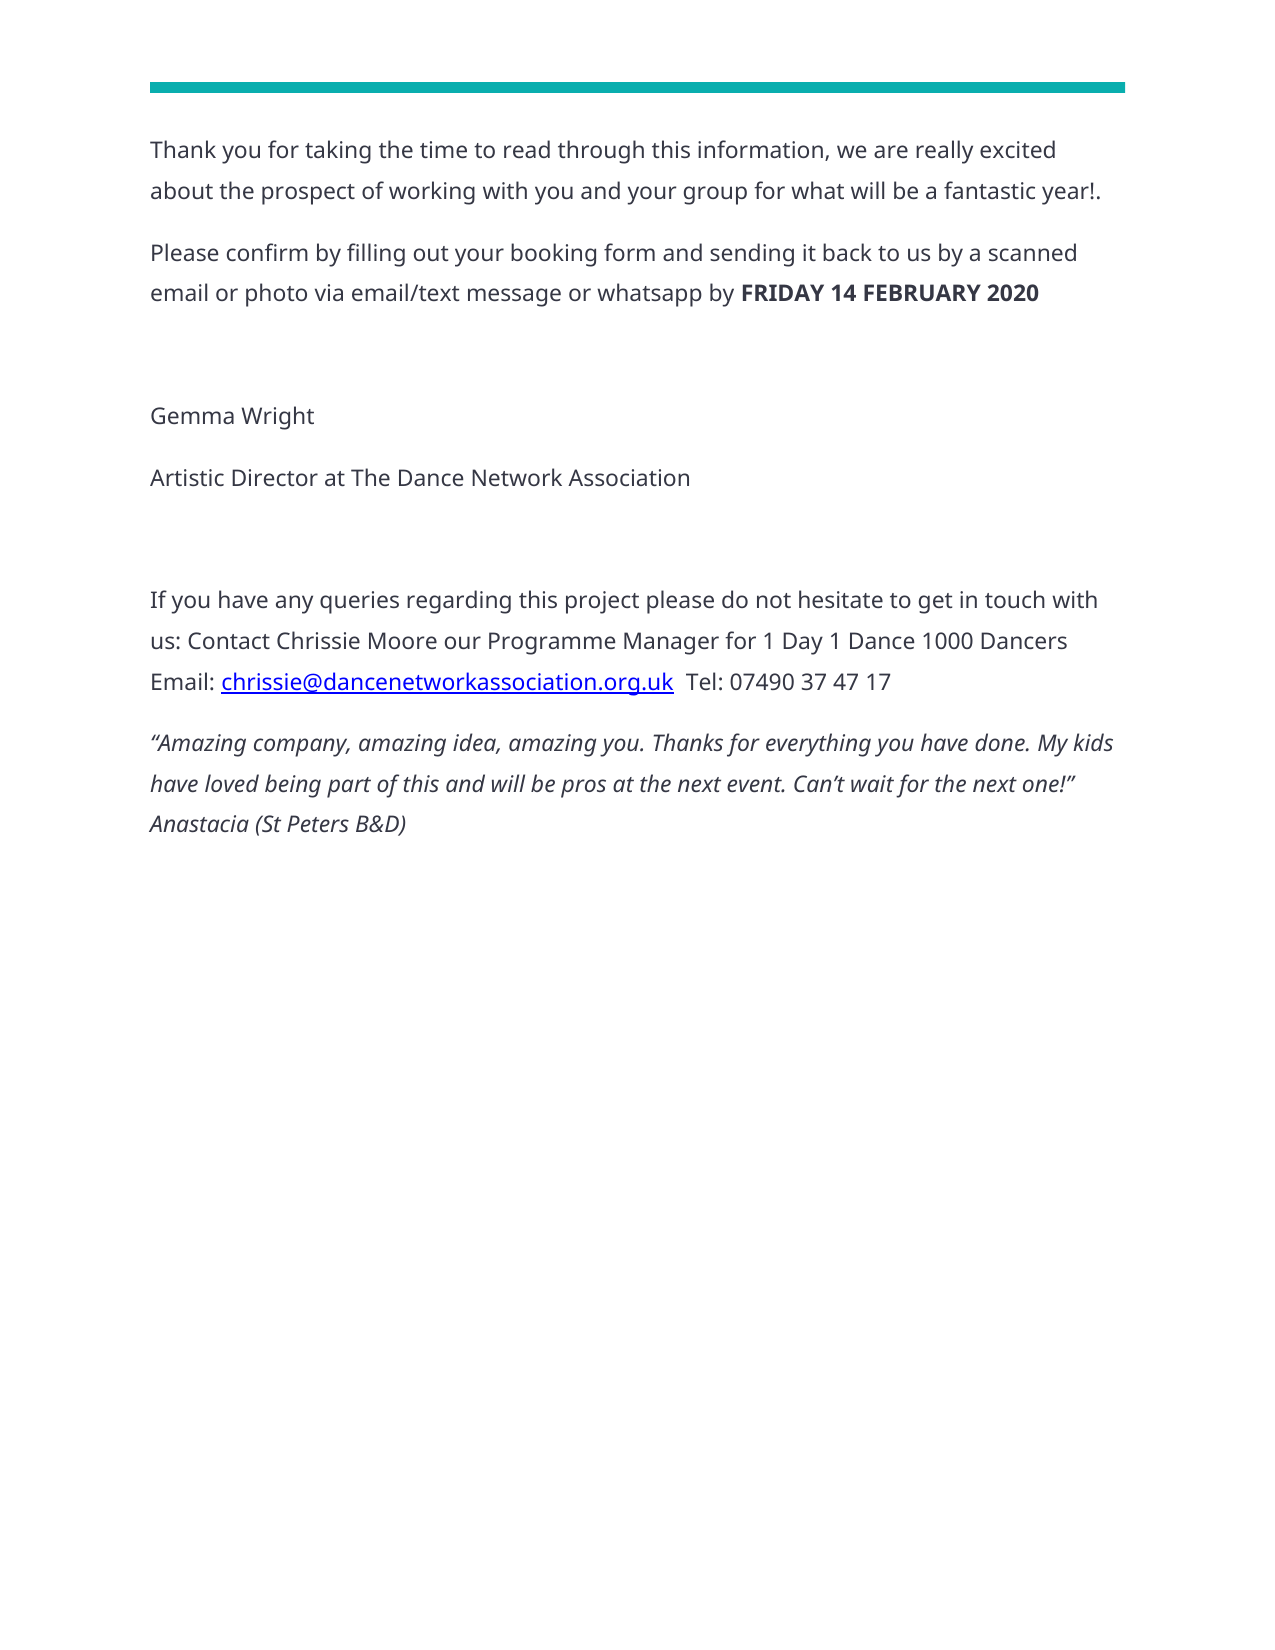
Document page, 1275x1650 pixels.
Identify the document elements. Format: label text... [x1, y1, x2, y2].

picture [150, 82, 1125, 93]
text “Amazing company, amazing idea, amazing you. Thanks for everything you have done. My kids have loved being part of this and will be pros at the next event. Can’t wait for the next one!” Anastacia (St Peters B&D) [150, 727, 1125, 839]
text Please confirm by filling out your booking form and sending it back to us by a scanned email or photo via email/text message or whatsapp by FRIDAY 14 FEBRUARY 2020 [150, 236, 1125, 308]
text Gemma Wright [150, 400, 1125, 431]
text Artistic Director at The Dance Network Association [150, 461, 1125, 493]
text Thank you for taking the time to read through this information, we are really excited about the prospect of working with you and your group for what will be a fantastic year!. [150, 134, 1125, 206]
text If you have any queries regarding this project please do not hesitate to get in touch with us: Contact Chrissie Moore our Programme Manager for 1 Day 1 Dance 1000 Dancers Email: chrissie@dancenetworkassociation.org.uk Tel: 07490 37 47 17 [150, 584, 1125, 697]
